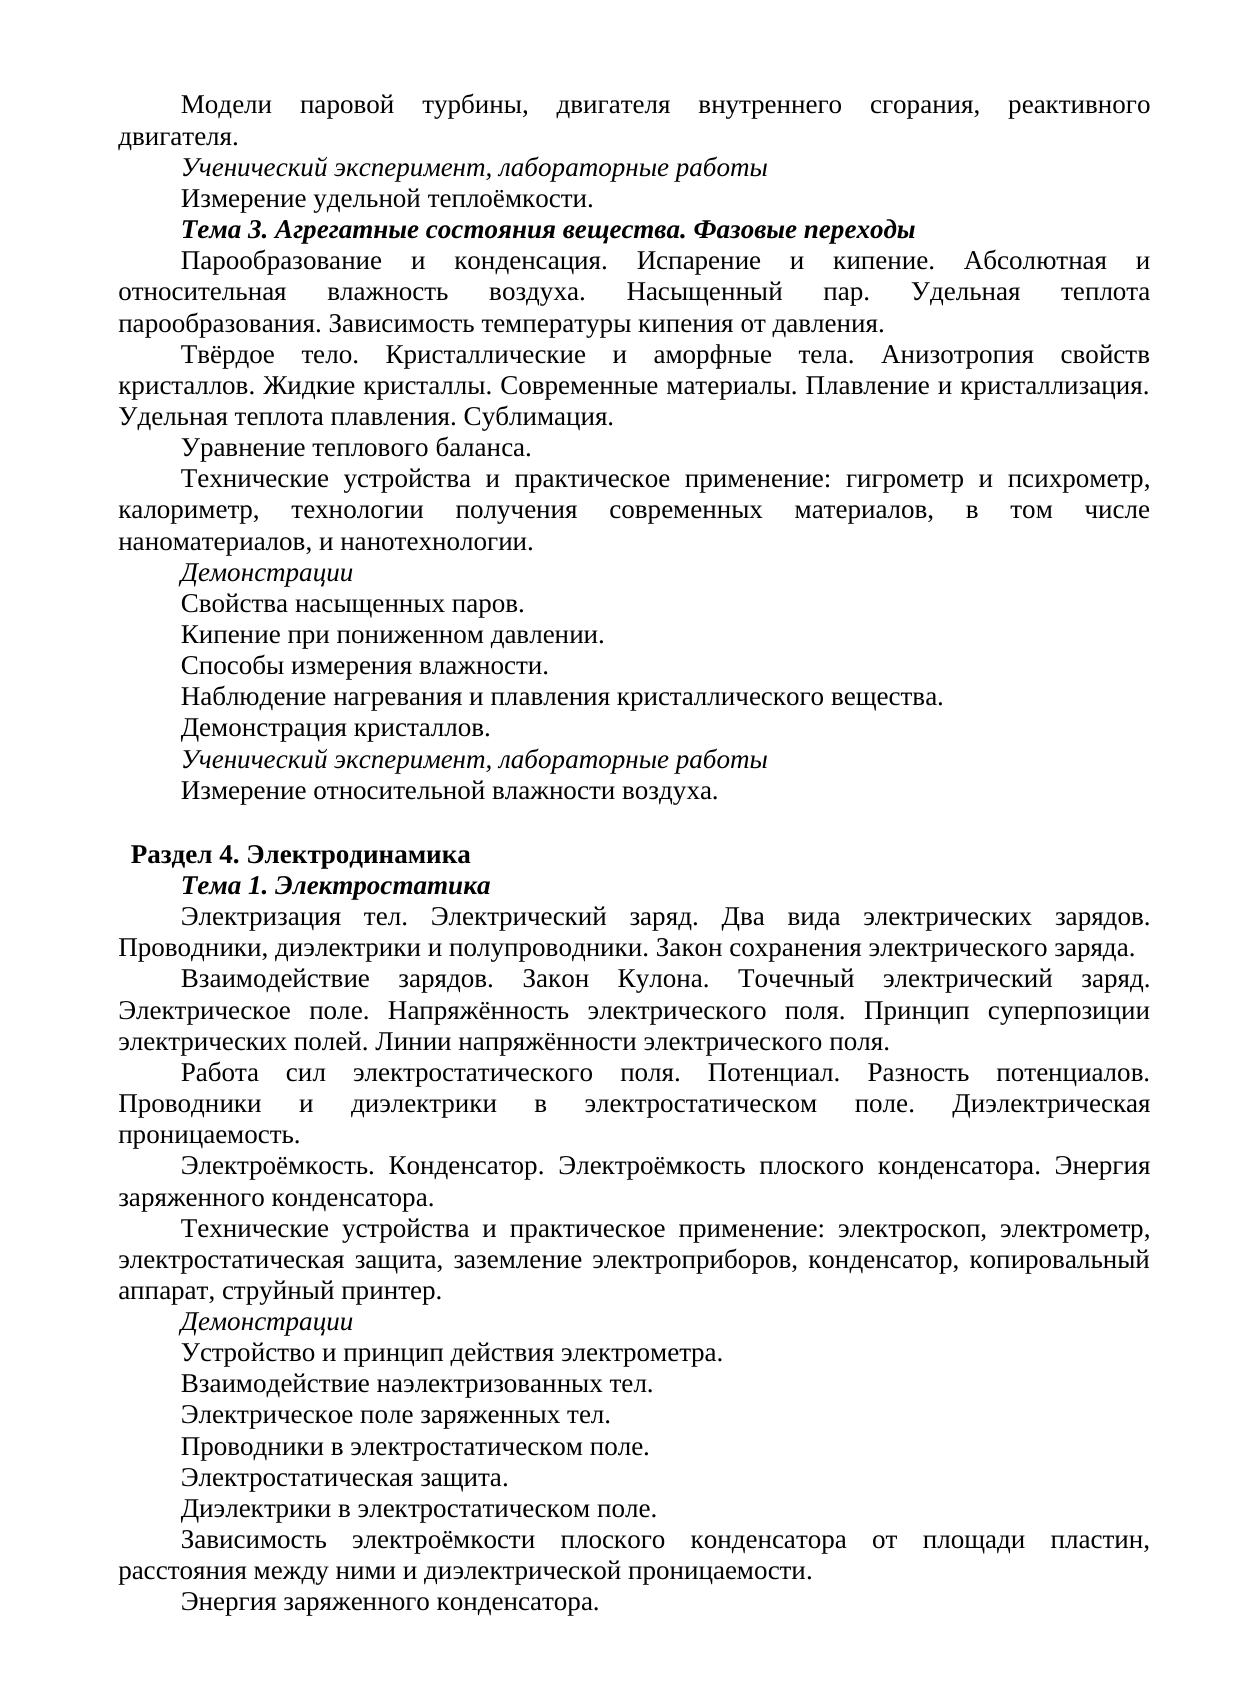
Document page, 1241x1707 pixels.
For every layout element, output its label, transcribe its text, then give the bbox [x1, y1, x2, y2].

text Электрическое поле заряженных тел. [118, 1399, 1152, 1430]
text Электростатическая защита. [118, 1461, 1152, 1492]
text Ученический эксперимент, лабораторные работы [118, 743, 1152, 774]
text Демонстрация кристаллов. [118, 712, 1152, 743]
text Диэлектрики в электростатическом поле. [118, 1492, 1152, 1523]
text Ученический эксперимент, лабораторные работы [118, 151, 1152, 182]
text Электризация тел. Электрический заряд. Два вида электрических зарядов. Проводники, диэлектрики и полупроводники. Закон сохранения электрического заряда. [118, 900, 1152, 963]
text Модели паровой турбины, двигателя внутреннего сгорания, реактивного двигателя. [118, 89, 1152, 151]
text Уравнение теплового баланса. [118, 431, 1152, 462]
text Технические устройства и практическое применение: электроскоп, электрометр, электростатическая защита, заземление электроприборов, конденсатор, копировальный аппарат, струйный принтер. [118, 1212, 1152, 1305]
text Измерение удельной теплоёмкости. [118, 182, 1152, 213]
text Тема 3. Агрегатные состояния вещества. Фазовые переходы [118, 213, 1152, 244]
text Технические устройства и практическое применение: гигрометр и психрометр, калориметр, технологии получения современных материалов, в том числе наноматериалов, и нанотехнологии. [118, 462, 1152, 556]
text Проводники в электростатическом поле. [118, 1430, 1152, 1461]
text Электроёмкость. Конденсатор. Электроёмкость плоского конденсатора. Энергия заряженного конденсатора. [118, 1149, 1152, 1212]
text Раздел 4. Электродинамика [131, 838, 1152, 869]
text Кипение при пониженном давлении. [118, 618, 1152, 649]
text Взаимодействие зарядов. Закон Кулона. Точечный электрический заряд. Электрическое поле. Напряжённость электрического поля. Принцип суперпозиции электрических полей. Линии напряжённости электрического поля. [118, 963, 1152, 1056]
text Тема 1. Электростатика [118, 869, 1152, 900]
text Демонстрации [118, 1305, 1152, 1336]
text Зависимость электроёмкости плоского конденсатора от площади пластин, расстояния между ними и диэлектрической проницаемости. [118, 1523, 1152, 1586]
text Парообразование и конденсация. Испарение и кипение. Абсолютная и относительная влажность воздуха. Насыщенный пар. Удельная теплота парообразования. Зависимость температуры кипения от давления. [118, 244, 1152, 338]
text Демонстрации [118, 556, 1152, 587]
text Способы измерения влажности. [118, 649, 1152, 680]
text Взаимодействие наэлектризованных тел. [118, 1367, 1152, 1399]
text Твёрдое тело. Кристаллические и аморфные тела. Анизотропия свойств кристаллов. Жидкие кристаллы. Современные материалы. Плавление и кристаллизация. Удельная теплота плавления. Сублимация. [118, 338, 1152, 431]
text Наблюдение нагревания и плавления кристаллического вещества. [118, 680, 1152, 712]
text Работа сил электростатического поля. Потенциал. Разность потенциалов. Проводники и диэлектрики в электростатическом поле. Диэлектрическая проницаемость. [118, 1056, 1152, 1149]
text Устройство и принцип действия электрометра. [118, 1336, 1152, 1367]
text Измерение относительной влажности воздуха. [118, 774, 1152, 805]
text Свойства насыщенных паров. [118, 587, 1152, 618]
text Энергия заряженного конденсатора. [118, 1586, 1152, 1617]
